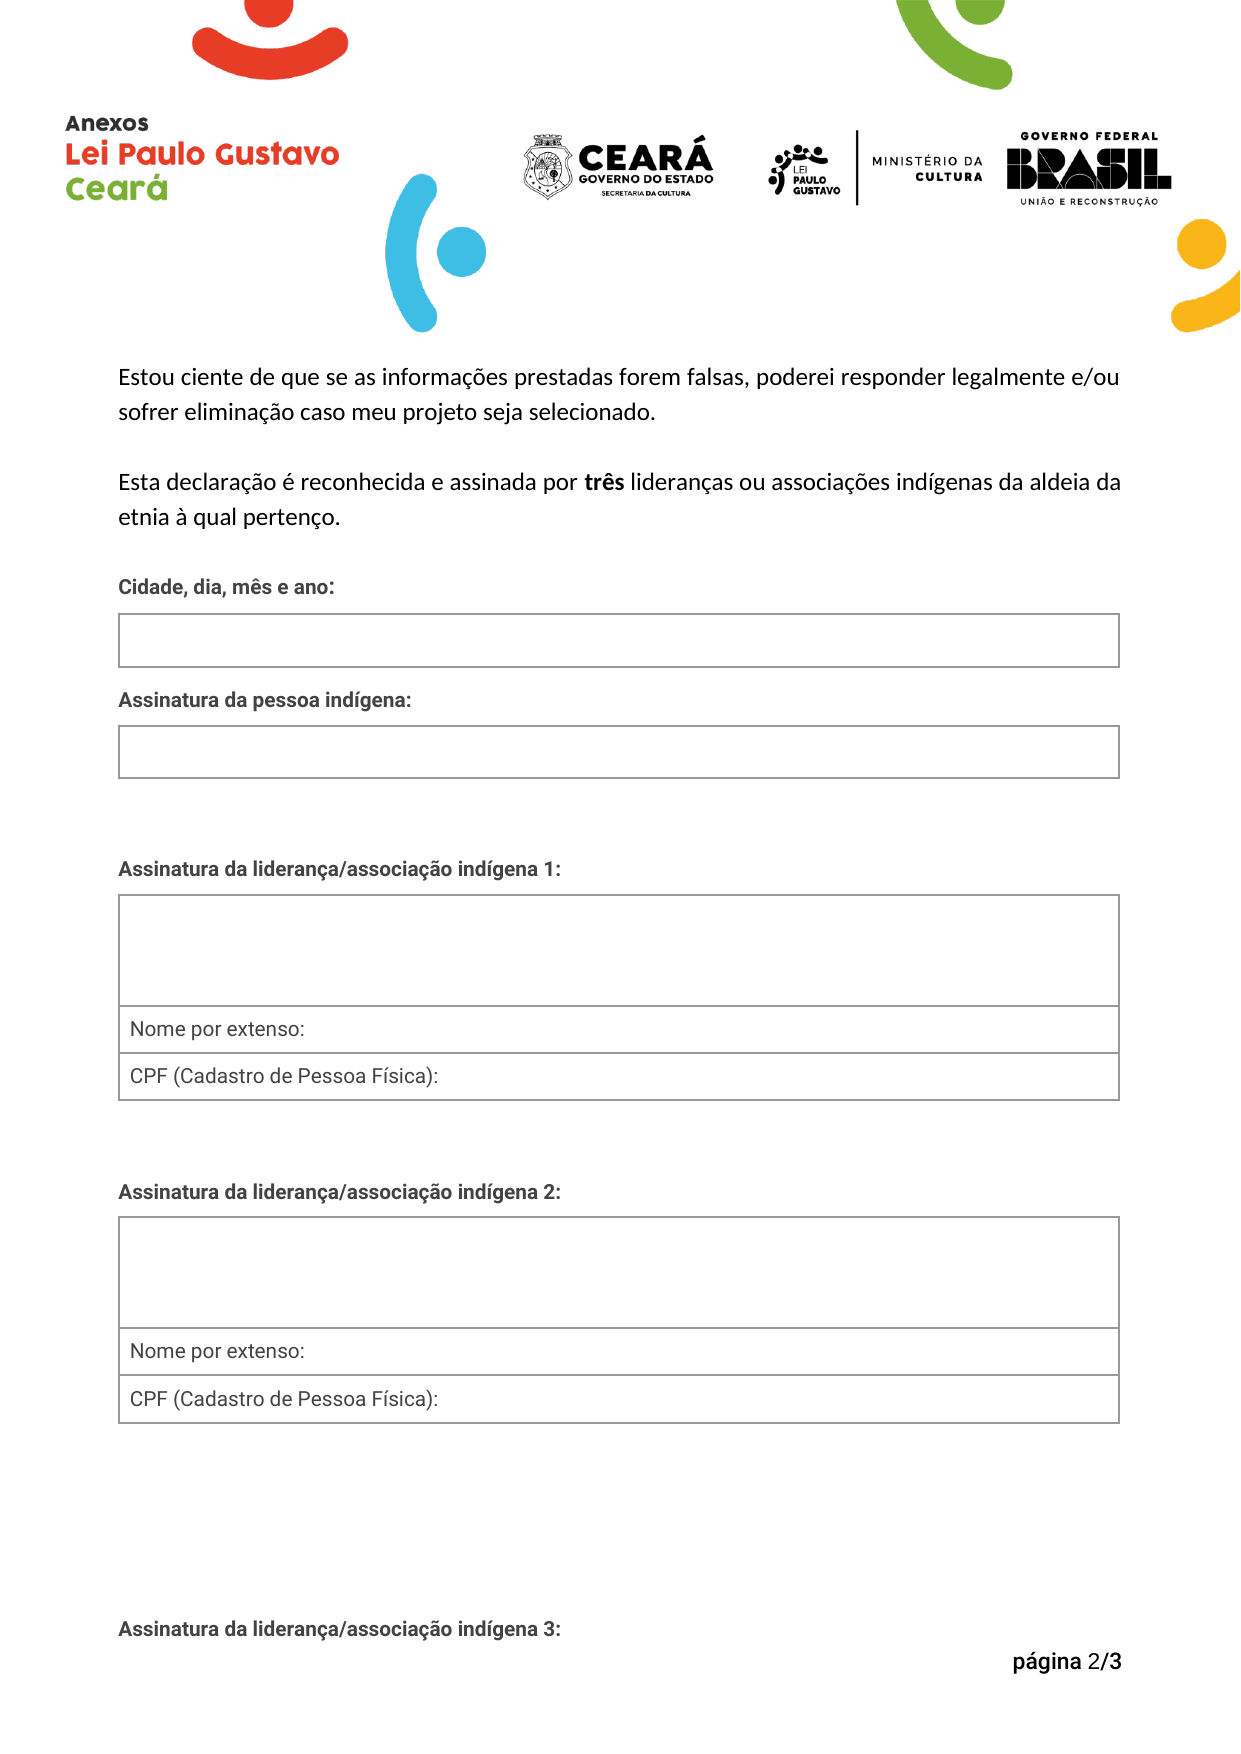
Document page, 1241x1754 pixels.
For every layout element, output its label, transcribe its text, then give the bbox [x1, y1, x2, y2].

text Esta declaração é reconhecida e assinada por três lideranças ou associações indígenas da aldeia da etnia à qual pertenço. [118, 466, 1122, 532]
table_header [120, 615, 1118, 666]
table_header [120, 1218, 1118, 1327]
table_cell CPF (Cadastro de Pessoa Física): [120, 1054, 1118, 1099]
text Estou ciente de que se as informações prestadas forem falsas, poderei responder legalmente e/ou sofrer eliminação caso meu projeto seja selecionado. [118, 105, 1122, 427]
text Cidade, dia, mês e ano: [118, 573, 1122, 600]
text Assinatura da pessoa indígena: [118, 688, 1122, 713]
table_header [120, 896, 1118, 1005]
text Assinatura da liderança/associação indígena 3: [118, 1617, 1122, 1641]
text Assinatura da liderança/associação indígena 2: [118, 1180, 1122, 1204]
table_header [120, 727, 1118, 777]
table_cell Nome por extenso: [120, 1007, 1118, 1052]
picture [0, 0, 1241, 339]
text Assinatura da liderança/associação indígena 1: [118, 857, 1122, 882]
table_cell Nome por extenso: [120, 1329, 1118, 1374]
table_cell CPF (Cadastro de Pessoa Física): [120, 1376, 1118, 1422]
